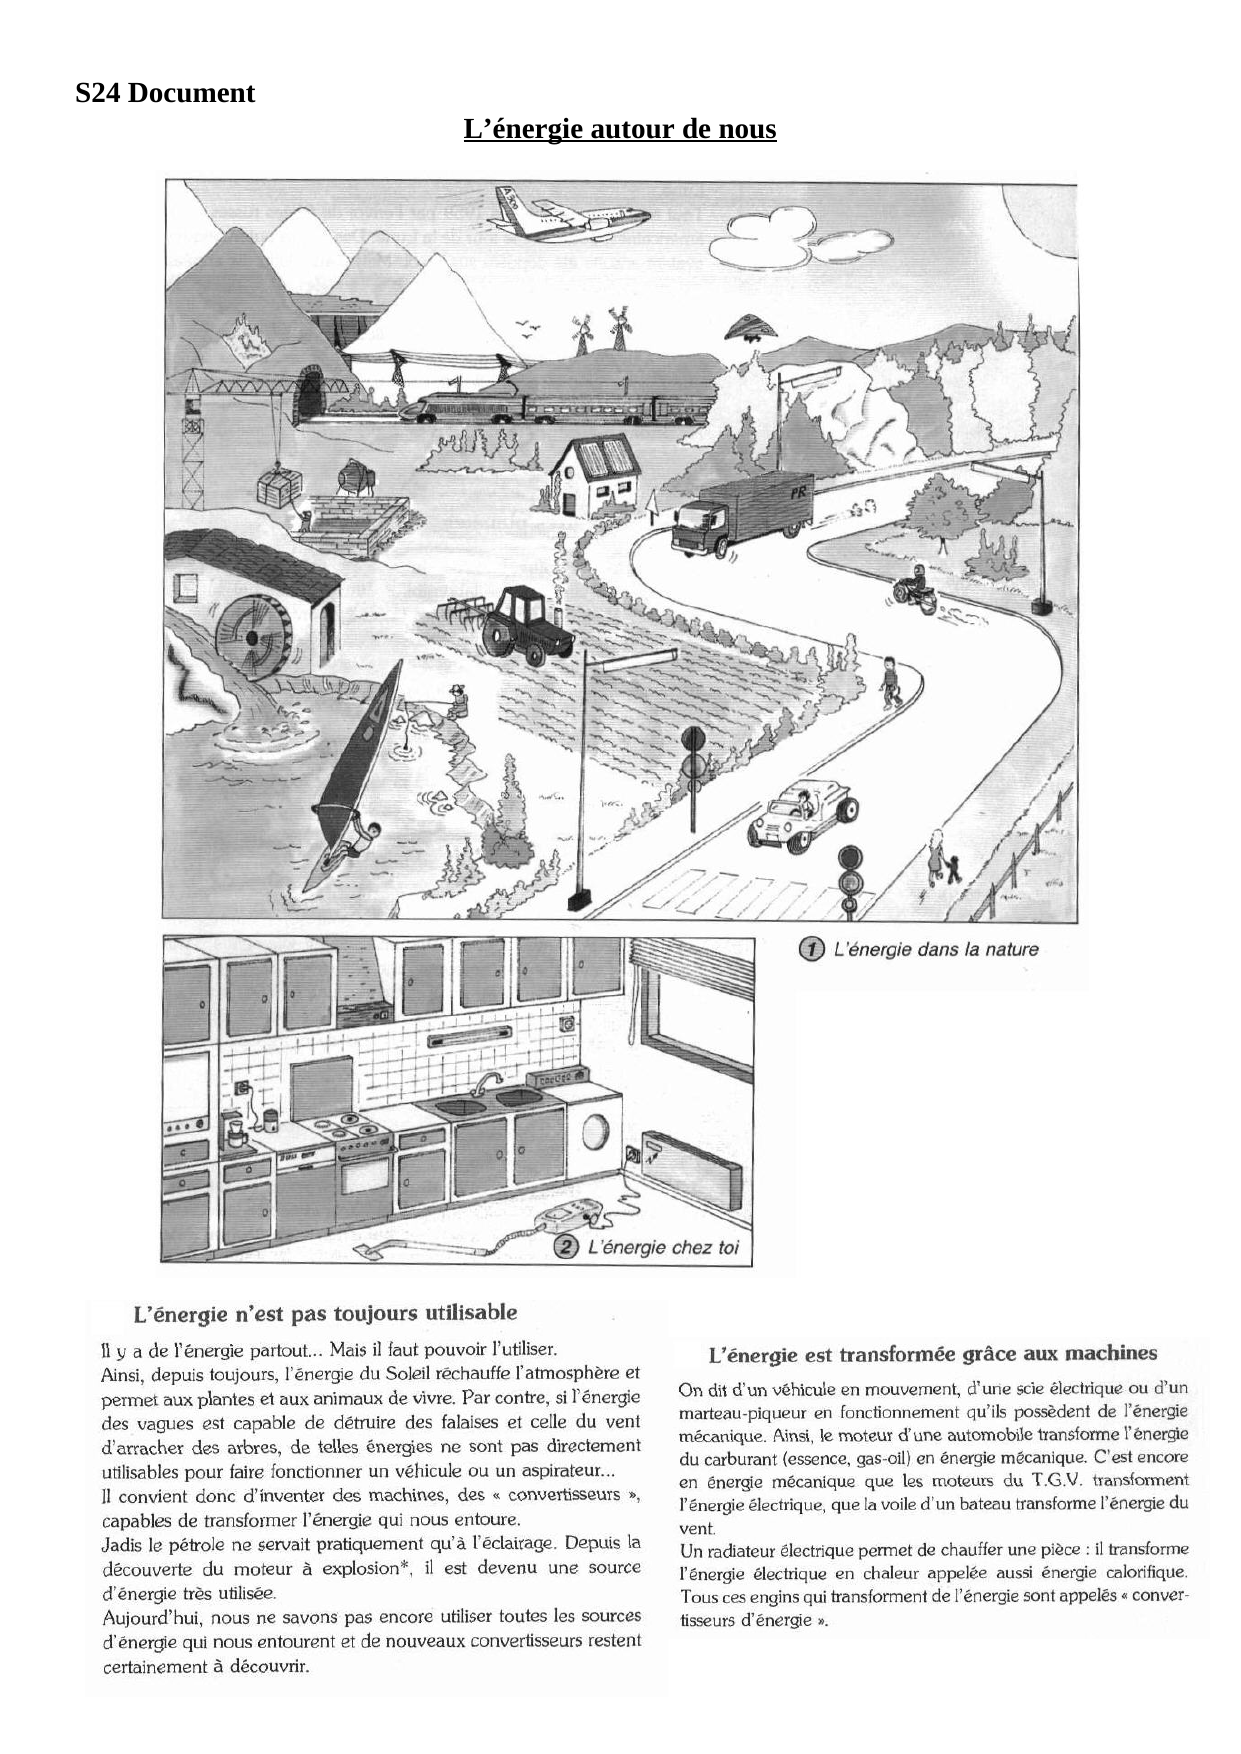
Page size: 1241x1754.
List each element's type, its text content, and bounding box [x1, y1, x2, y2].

text S24 Document [75, 75, 1165, 108]
picture [155, 170, 1089, 1278]
text L’énergie autour de nous [75, 111, 1165, 145]
picture [85, 1300, 1210, 1697]
